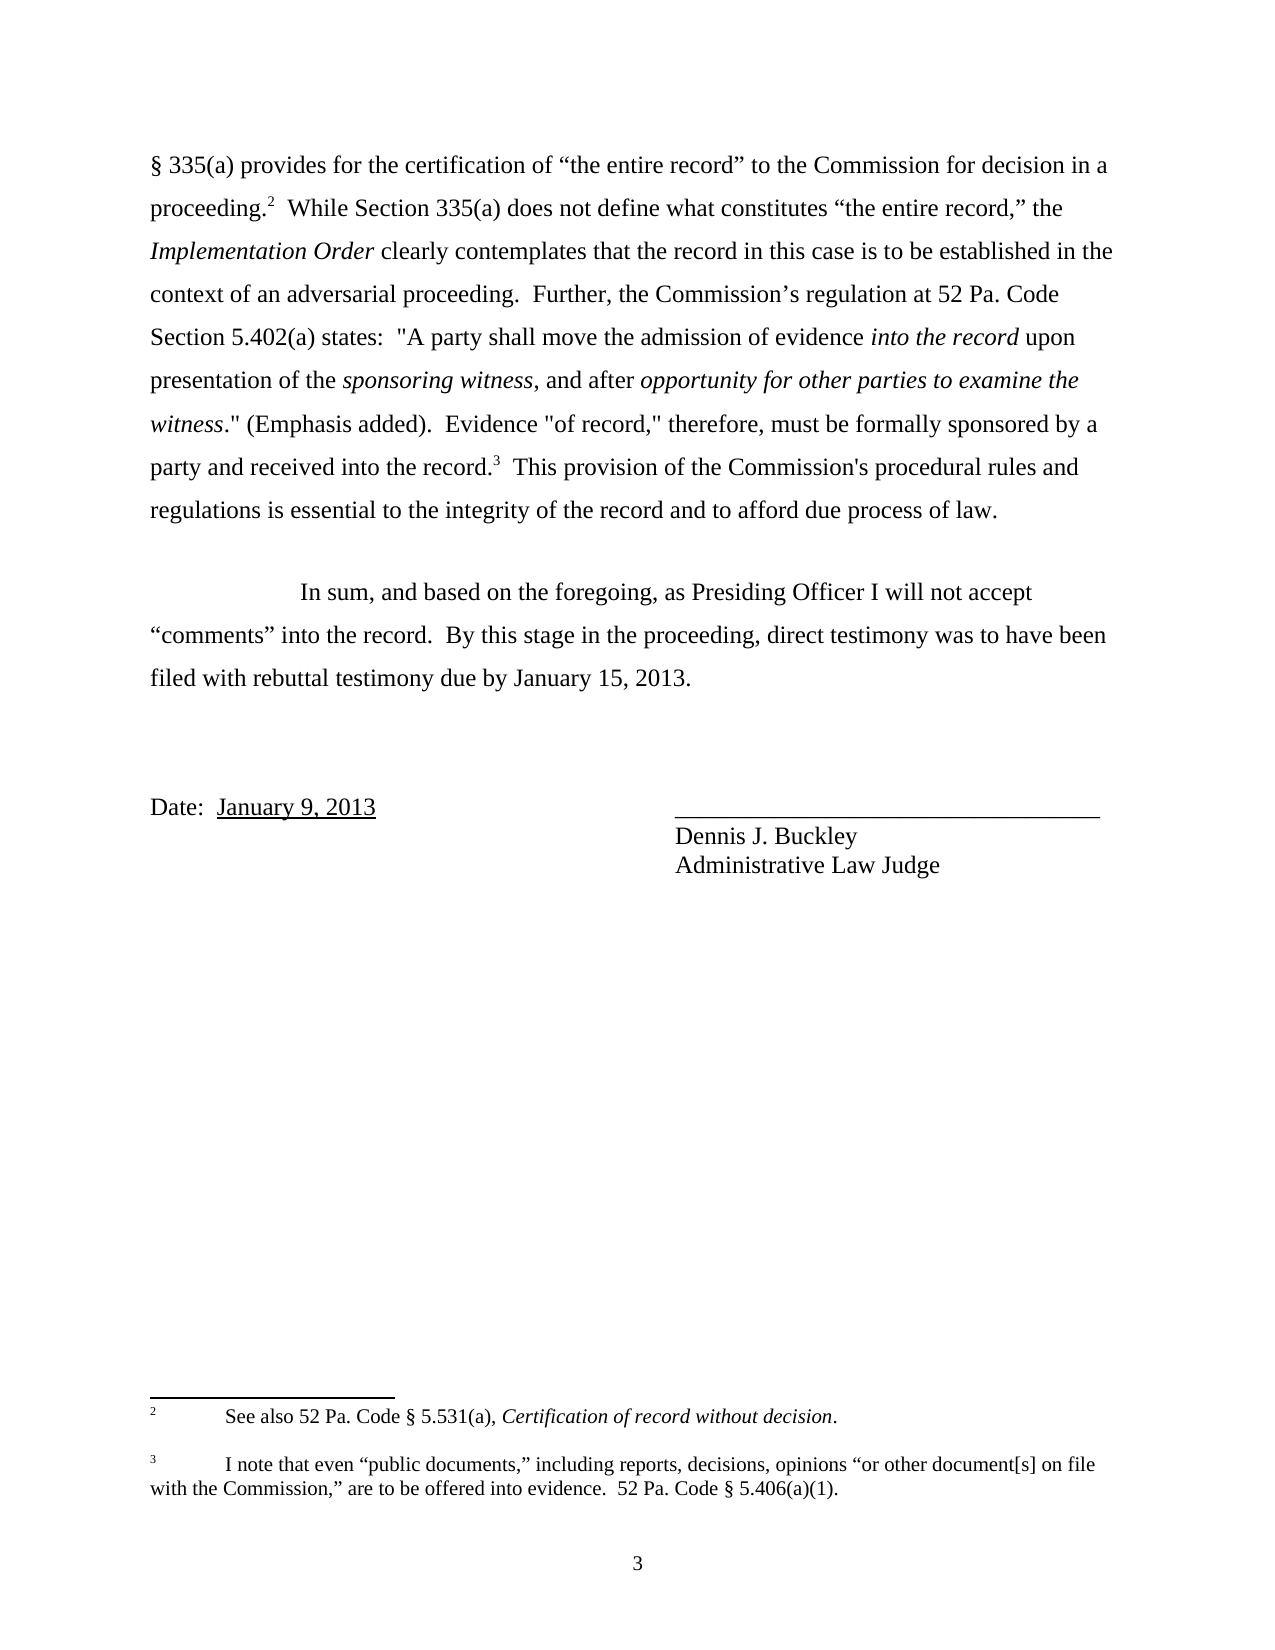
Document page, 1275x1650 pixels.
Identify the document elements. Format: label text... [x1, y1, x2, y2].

text Date: January 9, 2013 __________________________________ [150, 792, 1125, 821]
text § 335(a) provides for the certification of “the entire record” to the Commission for decision in a proceeding. While Section 335(a) does not define what constitutes “the entire record,” the Implementation Order clearly contemplates that the record in this case is to be established in the context of an adversarial proceeding. Further, the Commission’s regulation at 52 Pa. Code Section 5.402(a) states: "A party shall move the admission of evidence into the record upon presentation of the sponsoring witness, and after opportunity for other parties to examine the witness." (Emphasis added). Evidence "of record," therefore, must be formally sponsored by a party and received into the record. This provision of the Commission's procedural rules and regulations is essential to the integrity of the record and to afford due process of law. [150, 150, 1125, 524]
text In sum, and based on the foregoing, as Presiding Officer I will not accept “comments” into the record. By this stage in the proceeding, direct testimony was to have been filed with rebuttal testimony due by January 15, 2013. [150, 577, 1125, 692]
text Dennis J. Buckley [150, 821, 1125, 850]
text Administrative Law Judge [150, 850, 1125, 878]
